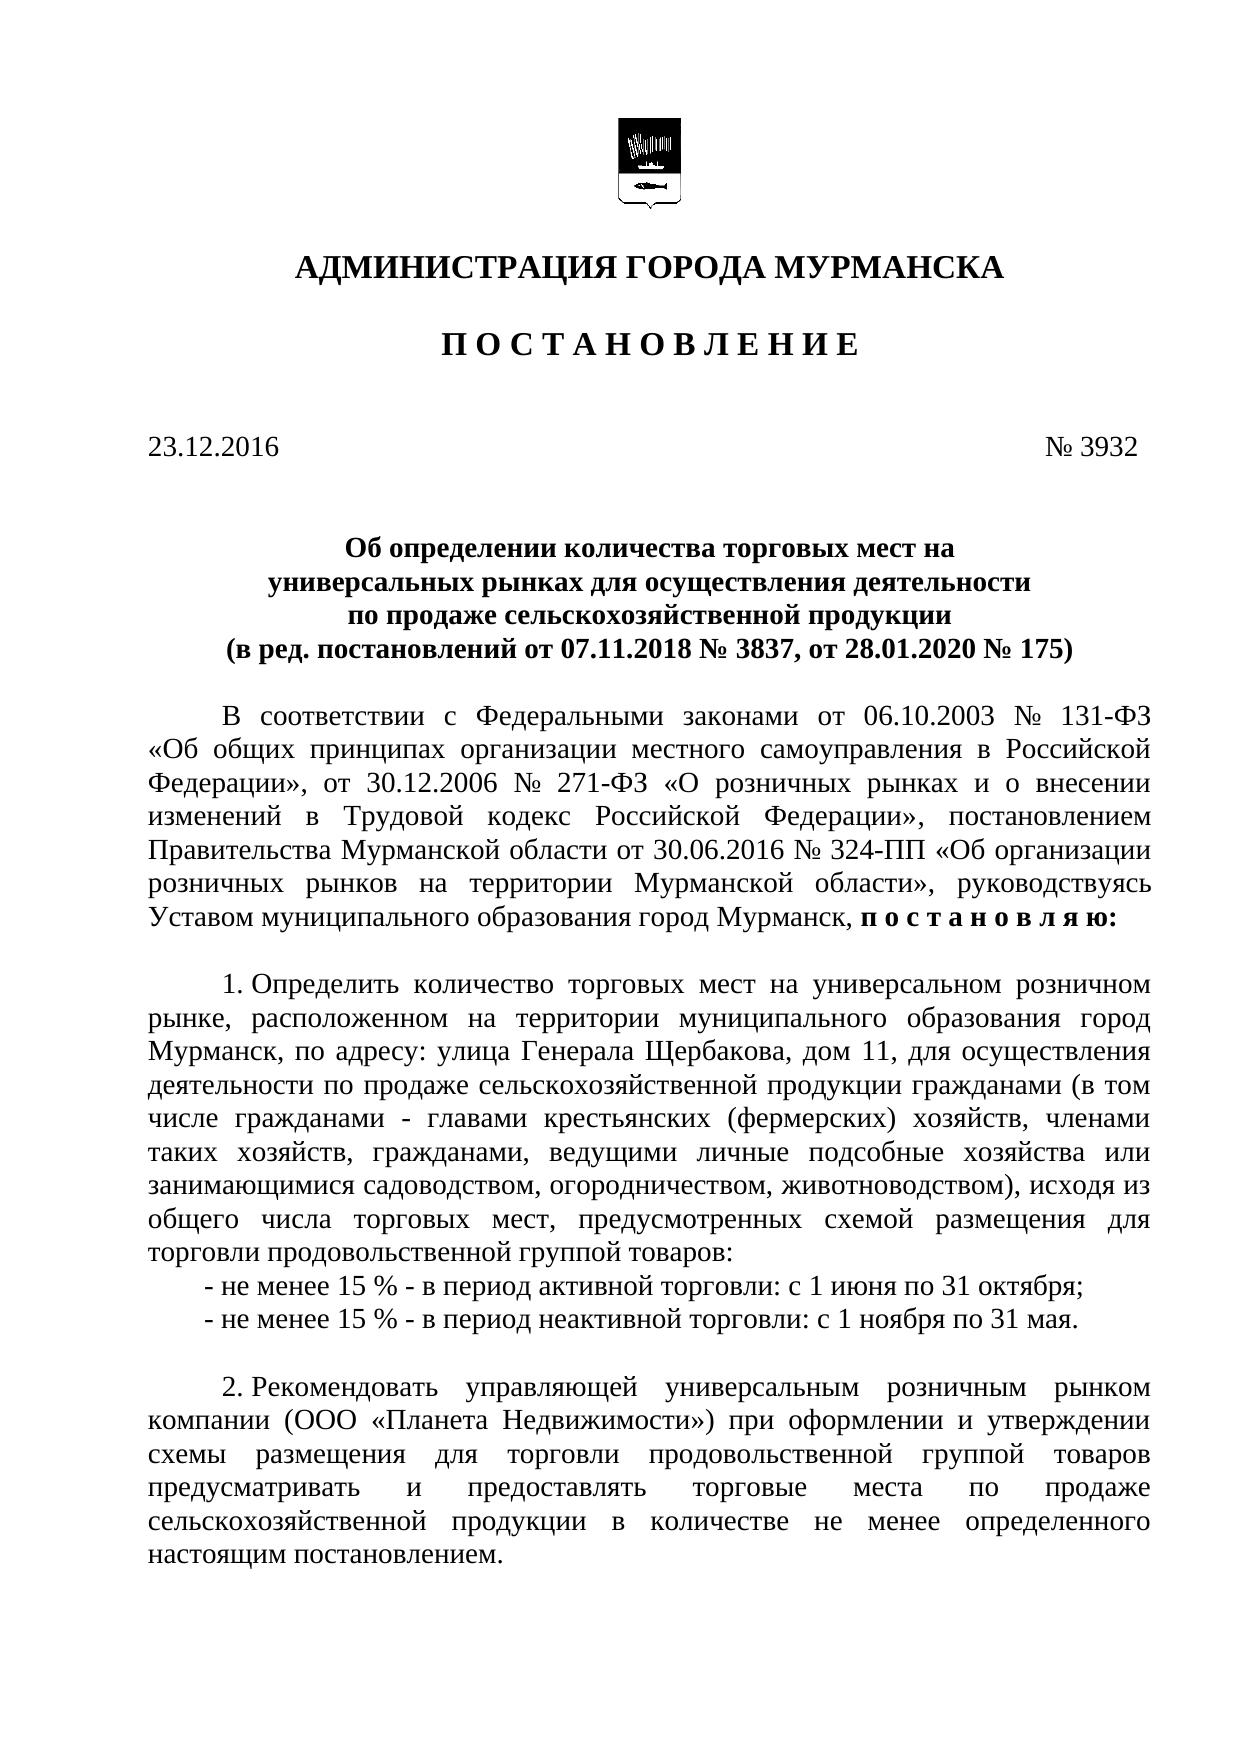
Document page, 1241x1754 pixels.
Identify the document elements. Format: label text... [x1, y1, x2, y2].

text - не менее 15 % - в период активной торговли: с 1 июня по 31 октября; [148, 1268, 1152, 1302]
title АДМИНИСТРАЦИЯ ГОРОДА МУРМАНСКА [148, 247, 1152, 286]
text по продаже сельскохозяйственной продукции [148, 597, 1152, 631]
text универсальных рынках для осуществления деятельности [148, 564, 1152, 597]
subtitle П О С Т А Н О В Л Е Н И Е [148, 324, 1152, 362]
text В соответствии с Федеральными законами от 06.10.2003 № 131-ФЗ «Об общих принципах организации местного самоуправления в Российской Федерации», от 30.12.2006 № 271-ФЗ «О розничных рынках и о внесении изменений в Трудовой кодекс Российской Федерации», постановлением Правительства Мурманской области от 30.06.2016 № 324-ПП «Об организации розничных рынков на территории Мурманской области», руководствуясь Уставом муниципального образования город Мурманск, п о с т а н о в л я ю: [148, 698, 1152, 933]
text 23.12.2016 № 3932 [148, 429, 1152, 463]
text (в ред. постановлений от 07.11.2018 № 3837, от 28.01.2020 № 175) [148, 631, 1152, 664]
list Определить количество торговых мест на универсальном розничном рынке, расположенном на территории муниципального образования город Мурманск, по адресу: улица Генерала Щербакова, дом 11, для осуществления деятельности по продаже сельскохозяйственной продукции гражданами (в том числе гражданами - главами крестьянских (фермерских) хозяйств, членами таких хозяйств, гражданами, ведущими личные подсобные хозяйства или занимающимися садоводством, огородничеством, животноводством), исходя из общего числа торговых мест, предусмотренных схемой размещения для торговли продовольственной группой товаров: [148, 966, 1152, 1268]
picture [618, 118, 681, 209]
text - не менее 15 % - в период неактивной торговли: с 1 ноября по 31 мая. [148, 1302, 1152, 1335]
text Об определении количества торговых мест на [148, 530, 1152, 564]
list Рекомендовать управляющей универсальным розничным рынком компании (ООО «Планета Недвижимости») при оформлении и утверждении схемы размещения для торговли продовольственной группой товаров предусматривать и предоставлять торговые места по продаже сельскохозяйственной продукции в количестве не менее определенного настоящим постановлением. [148, 1369, 1152, 1570]
